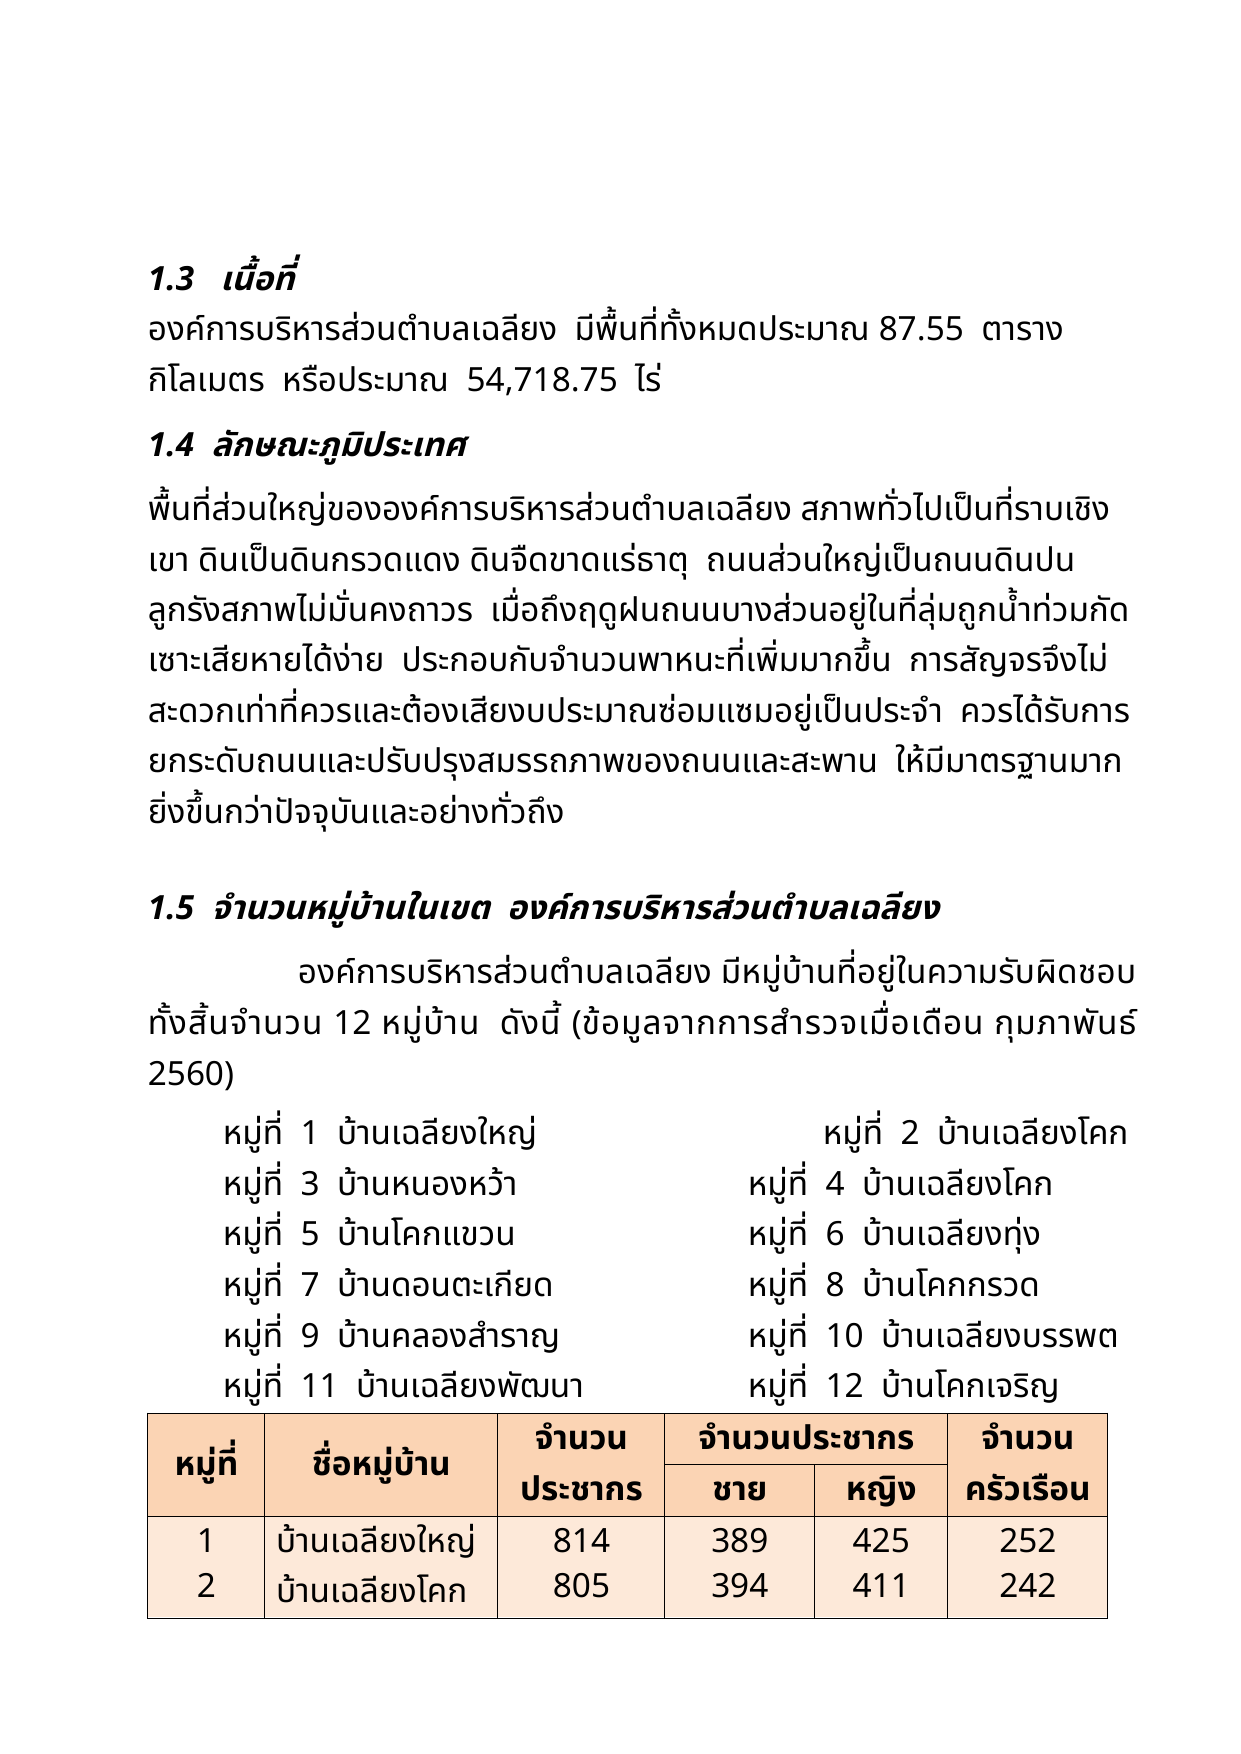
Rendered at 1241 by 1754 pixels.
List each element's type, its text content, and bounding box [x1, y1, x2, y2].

text หมู่ที่ 11 บ้านเฉลียงพัฒนา หมู่ที่ 12 บ้านโคกเจริญ [148, 1362, 1137, 1413]
table_header จำนวนประชากร [498, 1414, 664, 1516]
text หมู่ที่ 3 บ้านหนองหว้า หมู่ที่ 4 บ้านเฉลียงโคก [148, 1159, 1137, 1210]
table_cell หญิง [815, 1465, 947, 1516]
text พื้นที่ส่วนใหญ่ขององค์การบริหารส่วนตำบลเฉลียง สภาพทั่วไปเป็นที่ราบเชิงเขา ดินเป็นดินกรวดแดง ดินจืดขาดแร่ธาตุ ถนนส่วนใหญ่เป็นถนนดินปนลูกรังสภาพไม่มั่นคงถาวร เมื่อถึงฤดูฝนถนนบางส่วนอยู่ในที่ลุ่มถูกน้ำท่วมกัดเซาะเสียหายได้ง่าย ประกอบกับจำนวนพาหนะที่เพิ่มมากขึ้น การสัญจรจึงไม่สะดวกเท่าที่ควรและต้องเสียงบประมาณซ่อมแซมอยู่เป็นประจำ ควรได้รับการยกระดับถนนและปรับปรุงสมรรถภาพของถนนและสะพาน ให้มีมาตรฐานมากยิ่งขึ้นกว่าปัจจุบันและอย่างทั่วถึง [148, 485, 1137, 838]
text 1.4 ลักษณะภูมิประเทศ [148, 420, 1137, 471]
table_header หมู่ที่ [148, 1414, 264, 1516]
table_header ชื่อหมู่บ้าน [265, 1414, 497, 1516]
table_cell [265, 1517, 497, 1617]
text องค์การบริหารส่วนตำบลเฉลียง มีพื้นที่ทั้งหมดประมาณ 87.55 ตารางกิโลเมตร หรือประมาณ 54,718.75 ไร่ [148, 305, 1137, 406]
text หมู่ที่ 7 บ้านดอนตะเกียด หมู่ที่ 8 บ้านโคกกรวด [148, 1261, 1137, 1311]
text หมู่ที่ 9 บ้านคลองสำราญ หมู่ที่ 10 บ้านเฉลียงบรรพต [148, 1311, 1137, 1362]
text 1.5 จำนวนหมู่บ้านในเขต องค์การบริหารส่วนตำบลเฉลียง [148, 883, 1137, 934]
table_cell ชาย [665, 1465, 814, 1516]
text องค์การบริหารส่วนตำบลเฉลียง มีหมู่บ้านที่อยู่ในความรับผิดชอบทั้งสิ้นจำนวน 12 หมู่บ้าน ดังนี้ (ข้อมูลจากการสำรวจเมื่อเดือน กุมภาพันธ์ 2560) [148, 948, 1137, 1095]
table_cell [948, 1517, 1107, 1617]
text หมู่ที่ 5 บ้านโคกแขวน หมู่ที่ 6 บ้านเฉลียงทุ่ง [148, 1210, 1137, 1261]
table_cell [665, 1517, 814, 1617]
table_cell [148, 1517, 264, 1617]
text 1.3 เนื้อที่ [148, 254, 1137, 305]
table_header จำนวนครัวเรือน [948, 1414, 1107, 1516]
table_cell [815, 1517, 947, 1617]
text หมู่ที่ 1 บ้านเฉลียงใหญ่ หมู่ที่ 2 บ้านเฉลียงโคก [148, 1109, 1137, 1159]
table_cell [498, 1517, 664, 1617]
table_header จำนวนประชากร [665, 1414, 947, 1464]
